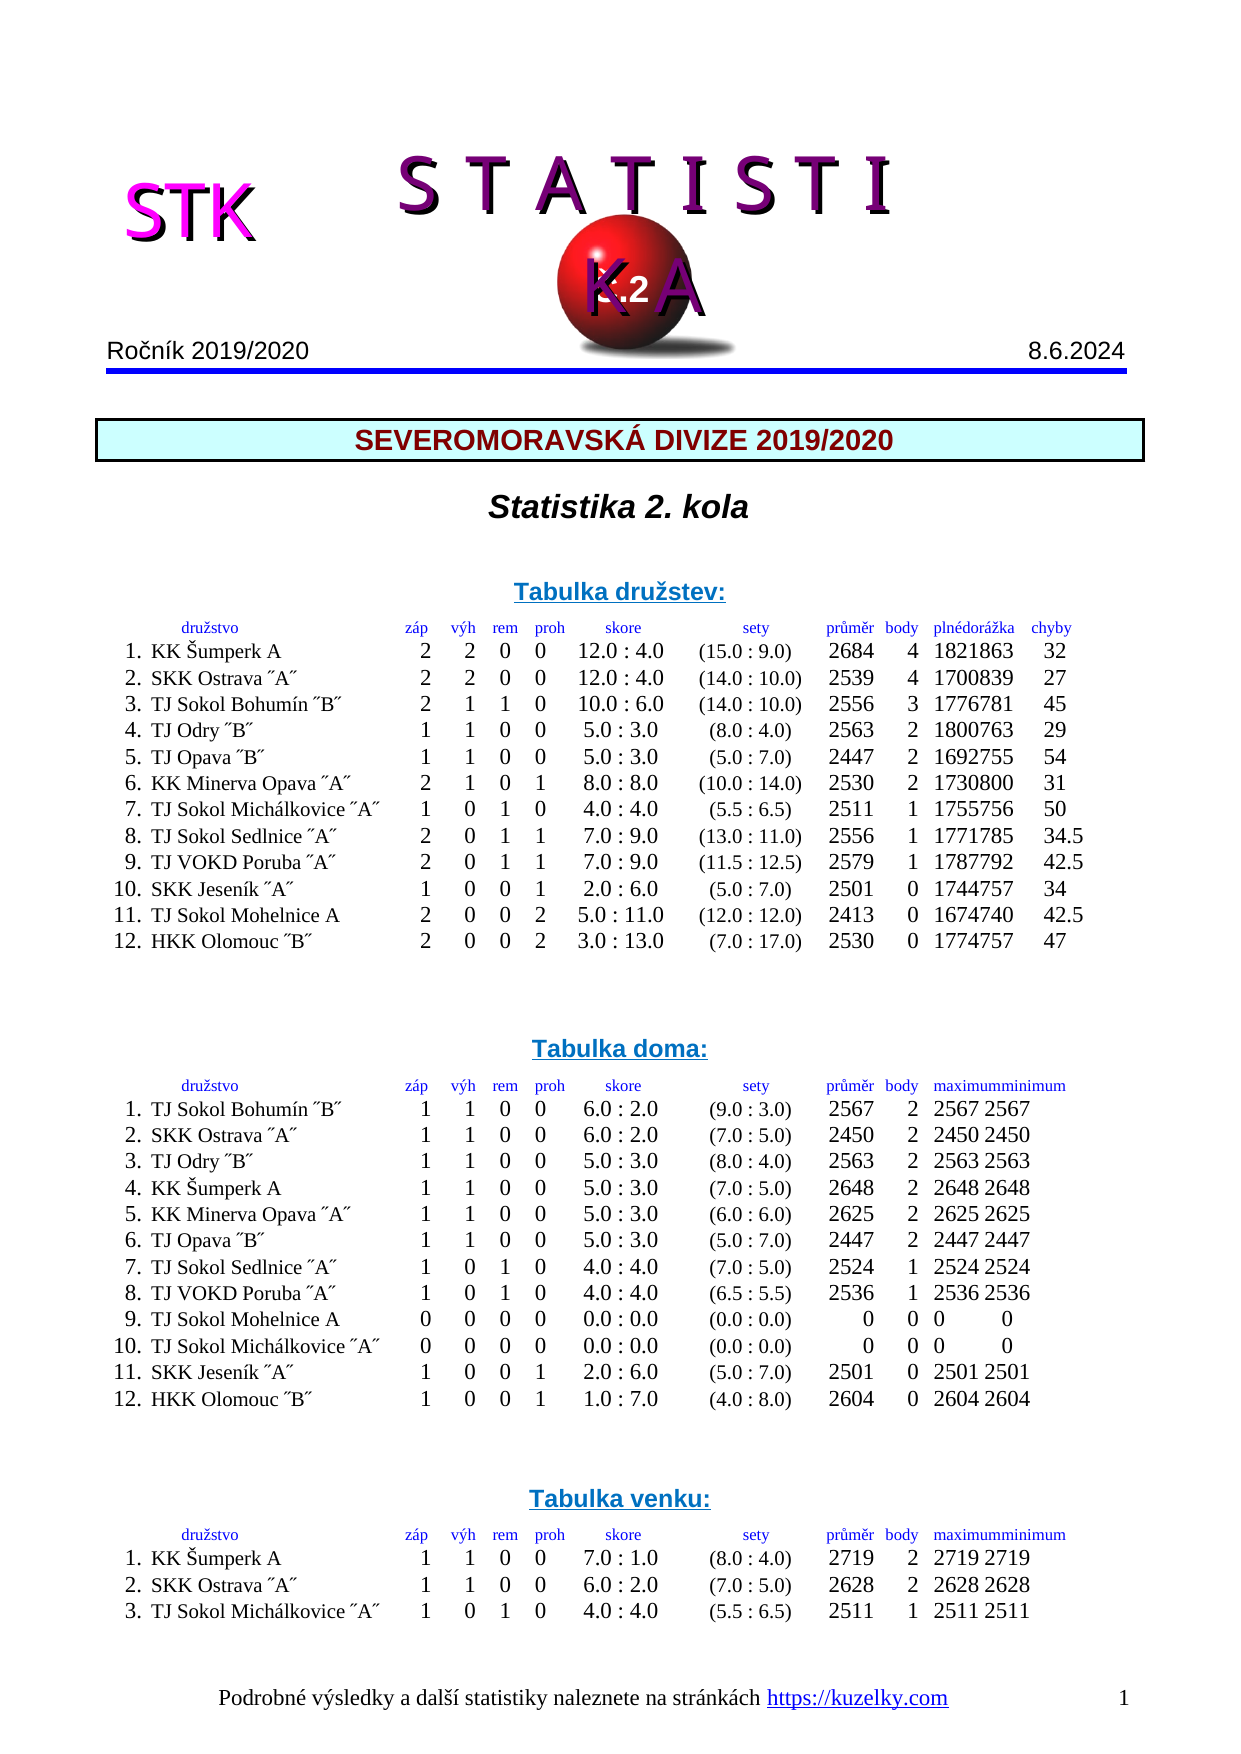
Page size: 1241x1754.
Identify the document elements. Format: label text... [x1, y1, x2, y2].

text 11. TJ Sokol Mohelnice A 2 0 0 2 5.0 : 11.0 (12.0 : 12.0) 2413 0 1674 740 42.5 [106, 901, 1134, 927]
text Č.2 [609, 267, 671, 310]
text 2. SKK Ostrava ˝A˝ 1 1 0 0 6.0 : 2.0 (7.0 : 5.0) 2450 2 2450 2450 [106, 1121, 1134, 1147]
text družstvo záp výh rem proh skore sety průměr body maximum minimum [106, 1525, 1134, 1544]
text 3. TJ Sokol Bohumín ˝B˝ 2 1 1 0 10.0 : 6.0 (14.0 : 10.0) 2556 3 1776 781 45 [106, 690, 1134, 716]
text 2. SKK Ostrava ˝A˝ 1 1 0 0 6.0 : 2.0 (7.0 : 5.0) 2628 2 2628 2628 [106, 1571, 1134, 1597]
text Č.2 [106, 267, 587, 310]
text Statistika 2. kola [106, 487, 1134, 526]
subtitle Severomoravská divize 2019/2020 [98, 421, 1142, 459]
text Ročník 2019/2020 8.6.2024 [106, 336, 1134, 365]
text Tabulka družstev: [94, 577, 1145, 606]
text 3. TJ Sokol Michálkovice ˝A˝ 1 0 1 0 4.0 : 4.0 (5.5 : 6.5) 2511 1 2511 2511 [106, 1597, 1134, 1623]
text 8. TJ Sokol Sedlnice ˝A˝ 2 0 1 1 7.0 : 9.0 (13.0 : 11.0) 2556 1 1771 785 34.5 [106, 822, 1134, 848]
text 11. SKK Jeseník ˝A˝ 1 0 0 1 2.0 : 6.0 (5.0 : 7.0) 2501 0 2501 2501 [106, 1358, 1134, 1384]
text Č.2 [687, 267, 1134, 310]
text 9. TJ VOKD Poruba ˝A˝ 2 0 1 1 7.0 : 9.0 (11.5 : 12.5) 2579 1 1787 792 42.5 [106, 848, 1134, 874]
text 6. TJ Opava ˝B˝ 1 1 0 0 5.0 : 3.0 (5.0 : 7.0) 2447 2 2447 2447 [106, 1226, 1134, 1253]
text 12. HKK Olomouc ˝B˝ 1 0 0 1 1.0 : 7.0 (4.0 : 8.0) 2604 0 2604 2604 [106, 1384, 1134, 1411]
text 4. TJ Odry ˝B˝ 1 1 0 0 5.0 : 3.0 (8.0 : 4.0) 2563 2 1800 763 29 [106, 716, 1134, 743]
text 3. TJ Odry ˝B˝ 1 1 0 0 5.0 : 3.0 (8.0 : 4.0) 2563 2 2563 2563 [106, 1147, 1134, 1174]
text Tabulka doma: [94, 1034, 1145, 1063]
text Tabulka venku: [94, 1484, 1145, 1513]
text 6. KK Minerva Opava ˝A˝ 2 1 0 1 8.0 : 8.0 (10.0 : 14.0) 2530 2 1730 800 31 [106, 769, 1134, 796]
text družstvo záp výh rem proh skore sety průměr body plné dorážka chyby [106, 618, 1134, 637]
text 10. TJ Sokol Michálkovice ˝A˝ 0 0 0 0 0.0 : 0.0 (0.0 : 0.0) 0 0 0 0 [106, 1332, 1134, 1358]
text 4. KK Šumperk A 1 1 0 0 5.0 : 3.0 (7.0 : 5.0) 2648 2 2648 2648 [106, 1174, 1134, 1200]
text 7. TJ Sokol Sedlnice ˝A˝ 1 0 1 0 4.0 : 4.0 (7.0 : 5.0) 2524 1 2524 2524 [106, 1253, 1134, 1279]
text 9. TJ Sokol Mohelnice A 0 0 0 0 0.0 : 0.0 (0.0 : 0.0) 0 0 0 0 [106, 1306, 1134, 1332]
text družstvo záp výh rem proh skore sety průměr body maximum minimum [106, 1076, 1134, 1095]
text 1. TJ Sokol Bohumín ˝B˝ 1 1 0 0 6.0 : 2.0 (9.0 : 3.0) 2567 2 2567 2567 [106, 1095, 1134, 1121]
text 5. KK Minerva Opava ˝A˝ 1 1 0 0 5.0 : 3.0 (6.0 : 6.0) 2625 2 2625 2625 [106, 1200, 1134, 1226]
text 12. HKK Olomouc ˝B˝ 2 0 0 2 3.0 : 13.0 (7.0 : 17.0) 2530 0 1774 757 47 [106, 927, 1134, 954]
text 1. KK Šumperk A 1 1 0 0 7.0 : 1.0 (8.0 : 4.0) 2719 2 2719 2719 [106, 1544, 1134, 1571]
text 10. SKK Jeseník ˝A˝ 1 0 0 1 2.0 : 6.0 (5.0 : 7.0) 2501 0 1744 757 34 [106, 874, 1134, 901]
text 5. TJ Opava ˝B˝ 1 1 0 0 5.0 : 3.0 (5.0 : 7.0) 2447 2 1692 755 54 [106, 743, 1134, 769]
text 8. TJ VOKD Poruba ˝A˝ 1 0 1 0 4.0 : 4.0 (6.5 : 5.5) 2536 1 2536 2536 [106, 1279, 1134, 1306]
text 2. SKK Ostrava ˝A˝ 2 2 0 0 12.0 : 4.0 (14.0 : 10.0) 2539 4 1700 839 27 [106, 664, 1134, 690]
text 1. KK Šumperk A 2 2 0 0 12.0 : 4.0 (15.0 : 9.0) 2684 4 1821 863 32 [106, 637, 1134, 664]
text 7. TJ Sokol Michálkovice ˝A˝ 1 0 1 0 4.0 : 4.0 (5.5 : 6.5) 2511 1 1755 756 50 [106, 796, 1134, 822]
